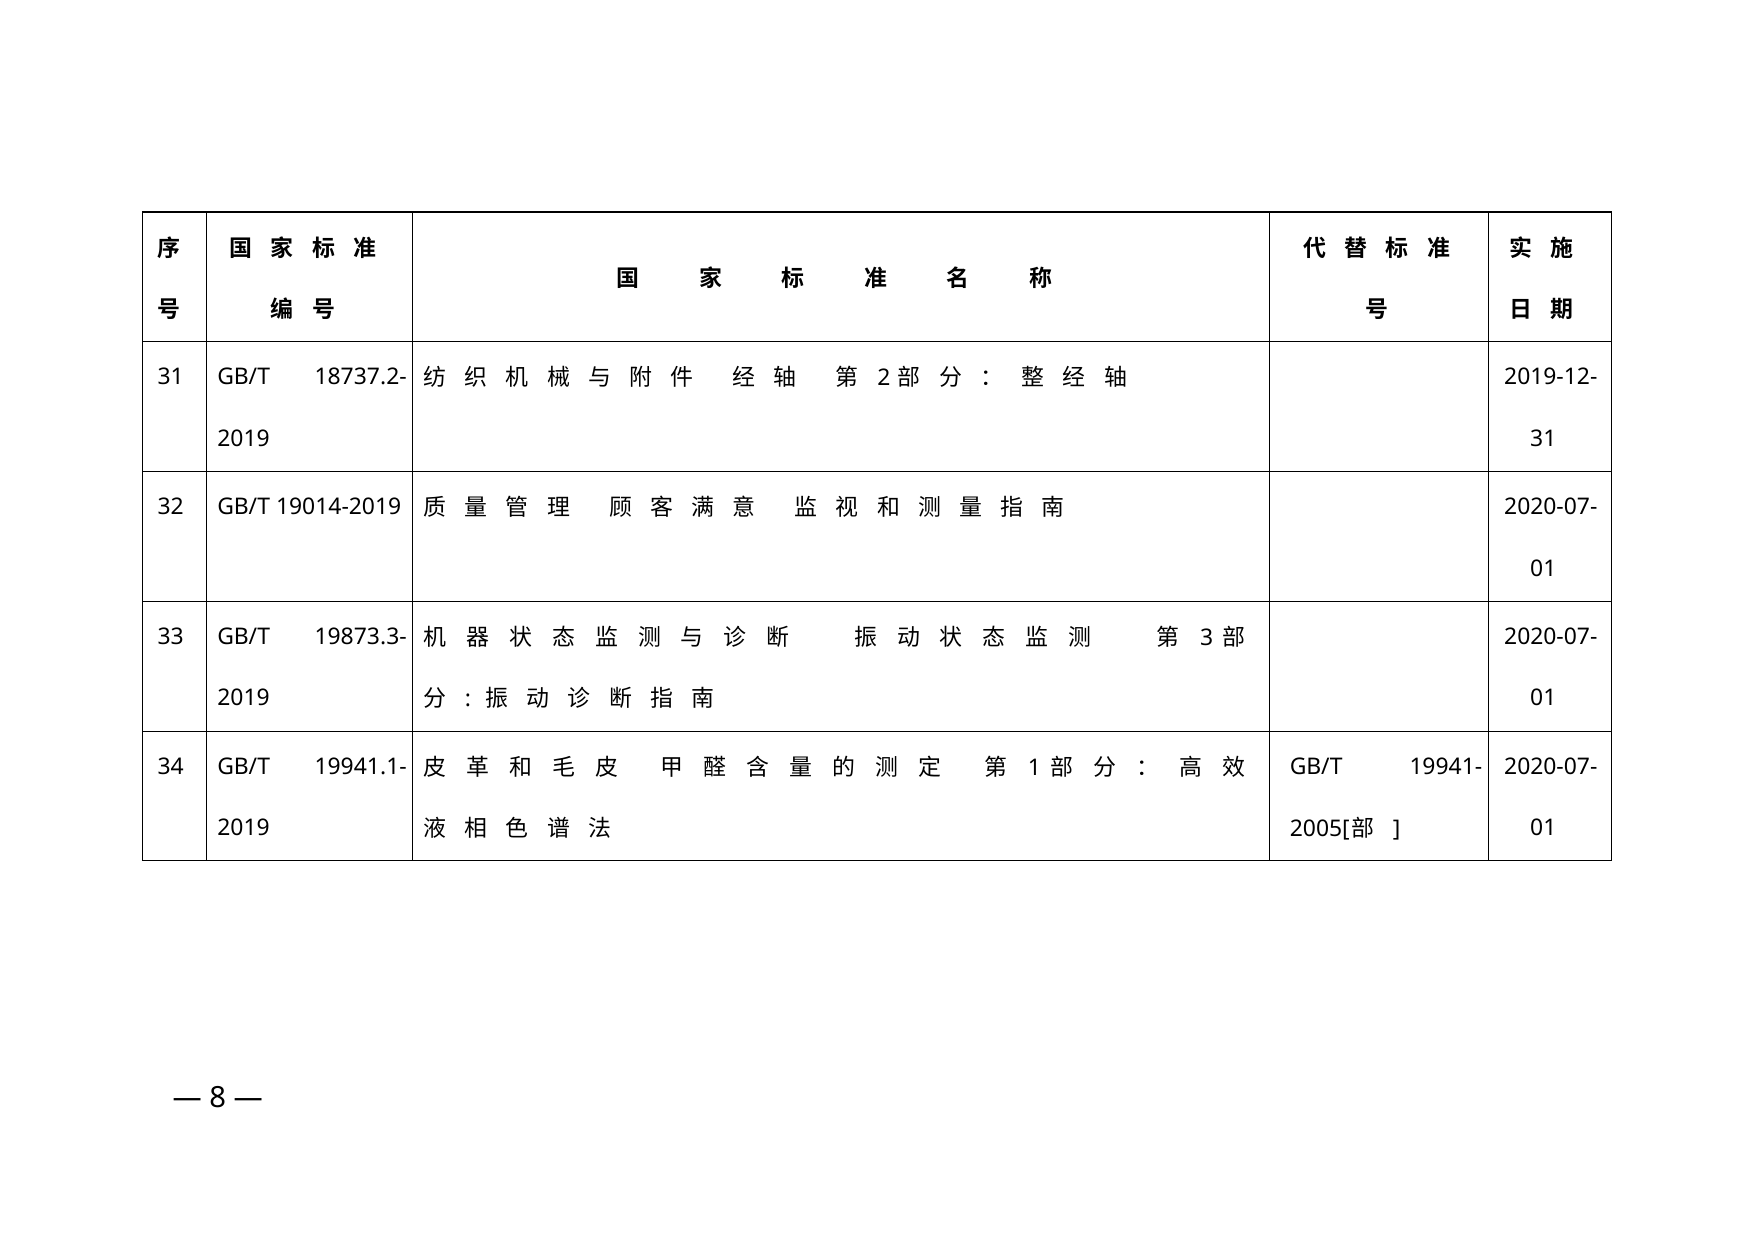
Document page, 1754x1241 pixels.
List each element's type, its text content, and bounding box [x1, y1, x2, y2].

table_cell 2020-07-01 [1489, 732, 1611, 860]
table_header 国 家 标 准 名 称 [413, 213, 1269, 341]
table_cell 机器状态监测与诊断 振动状态监测 第3部分:振动诊断指南 [413, 602, 1269, 731]
table_cell GB/T 19941-2005[部] [1270, 732, 1488, 860]
table_header 国家标准编号 [207, 213, 412, 341]
table_cell GB/T 19873.3-2019 [207, 602, 412, 731]
table_cell 纺织机械与附件 经轴 第2部分：整经轴 [413, 342, 1269, 471]
table_cell 31 [143, 342, 206, 471]
table_cell 34 [143, 732, 206, 860]
table_cell GB/T 19014-2019 [207, 472, 412, 601]
table_cell 皮革和毛皮 甲醛含量的测定 第1部分：高效液相色谱法 [413, 732, 1269, 860]
table_cell 2019-12-31 [1489, 342, 1611, 471]
table_header 序号 [143, 213, 206, 341]
table_cell 33 [143, 602, 206, 731]
table_cell [1270, 602, 1488, 731]
table_cell 2020-07-01 [1489, 472, 1611, 601]
table_header 实施日期 [1489, 213, 1611, 341]
table_header 代替标准号 [1270, 213, 1488, 341]
table_cell [1270, 472, 1488, 601]
table_cell 质量管理 顾客满意 监视和测量指南 [413, 472, 1269, 601]
table_cell 2020-07-01 [1489, 602, 1611, 731]
table_cell [1270, 342, 1488, 471]
table_cell GB/T 19941.1-2019 [207, 732, 412, 860]
table_cell 32 [143, 472, 206, 601]
table_cell GB/T 18737.2-2019 [207, 342, 412, 471]
